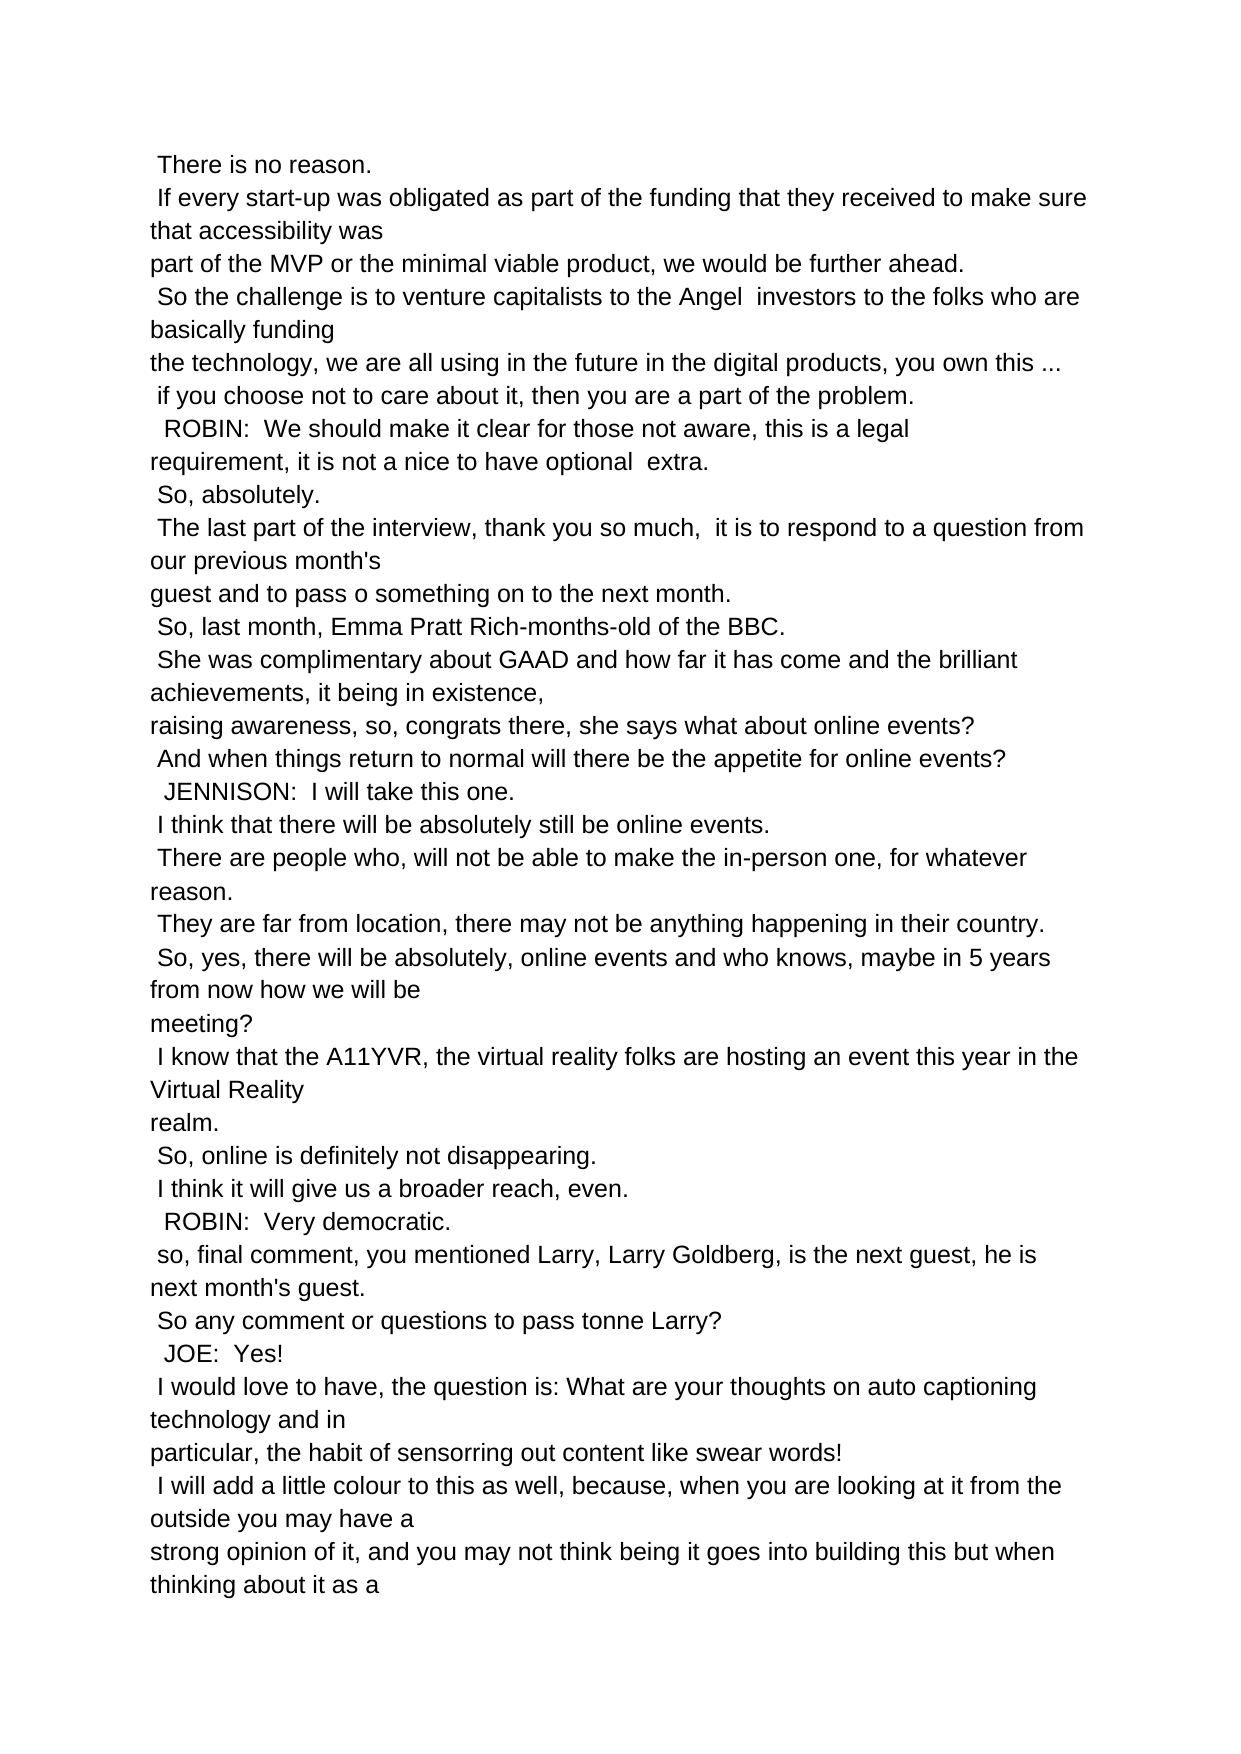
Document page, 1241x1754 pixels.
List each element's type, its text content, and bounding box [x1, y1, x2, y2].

text I know that the A11YVR, the virtual reality folks are hosting an event this year in the Virtual Reality [150, 1042, 1090, 1103]
text She was complimentary about GAAD and how far it has come and the brilliant achievements, it being in existence, [150, 645, 1090, 707]
text So, yes, there will be absolutely, online events and who knows, maybe in 5 years from now how we will be [150, 942, 1090, 1004]
text JOE: Yes! [150, 1339, 1090, 1367]
text They are far from location, there may not be anything happening in their country. [150, 909, 1090, 938]
text part of the MVP or the minimal viable product, we would be further ahead. [150, 249, 1090, 278]
text So the challenge is to venture capitalists to the Angel investors to the folks who are basically funding [150, 282, 1090, 344]
text so, final comment, you mentioned Larry, Larry Goldberg, is the next guest, he is next month's guest. [150, 1240, 1090, 1301]
text So any comment or questions to pass tonne Larry? [150, 1306, 1090, 1334]
text meeting? [150, 1008, 1090, 1037]
text The last part of the interview, thank you so much, it is to respond to a question from our previous month's [150, 513, 1090, 575]
text JENNISON: I will take this one. [150, 777, 1090, 806]
text I will add a little colour to this as well, because, when you are looking at it from the outside you may have a [150, 1471, 1090, 1533]
text realm. [150, 1108, 1090, 1136]
text I would love to have, the question is: What are your thoughts on auto captioning technology and in [150, 1372, 1090, 1433]
text the technology, we are all using in the future in the digital products, you own this ... [150, 348, 1090, 377]
text if you choose not to care about it, then you are a part of the problem. [150, 381, 1090, 410]
text ROBIN: We should make it clear for those not aware, this is a legal [150, 414, 1090, 443]
text And when things return to normal will there be the appetite for online events? [150, 744, 1090, 773]
text I think it will give us a broader reach, even. [150, 1174, 1090, 1202]
text So, absolutely. [150, 480, 1090, 509]
text I think that there will be absolutely still be online events. [150, 810, 1090, 839]
text strong opinion of it, and you may not think being it goes into building this but when thinking about it as a [150, 1537, 1090, 1599]
text guest and to pass o something on to the next month. [150, 579, 1090, 608]
text If every start-up was obligated as part of the funding that they received to make sure that accessibility was [150, 183, 1090, 245]
text So, online is definitely not disappearing. [150, 1141, 1090, 1169]
text So, last month, Emma Pratt Rich-months-old of the BBC. [150, 612, 1090, 641]
text ROBIN: Very democratic. [150, 1207, 1090, 1235]
text requirement, it is not a nice to have optional extra. [150, 447, 1090, 476]
text particular, the habit of sensorring out content like swear words! [150, 1438, 1090, 1467]
text There are people who, will not be able to make the in-person one, for whatever reason. [150, 843, 1090, 905]
text There is no reason. [150, 150, 1090, 179]
text raising awareness, so, congrats there, she says what about online events? [150, 711, 1090, 740]
